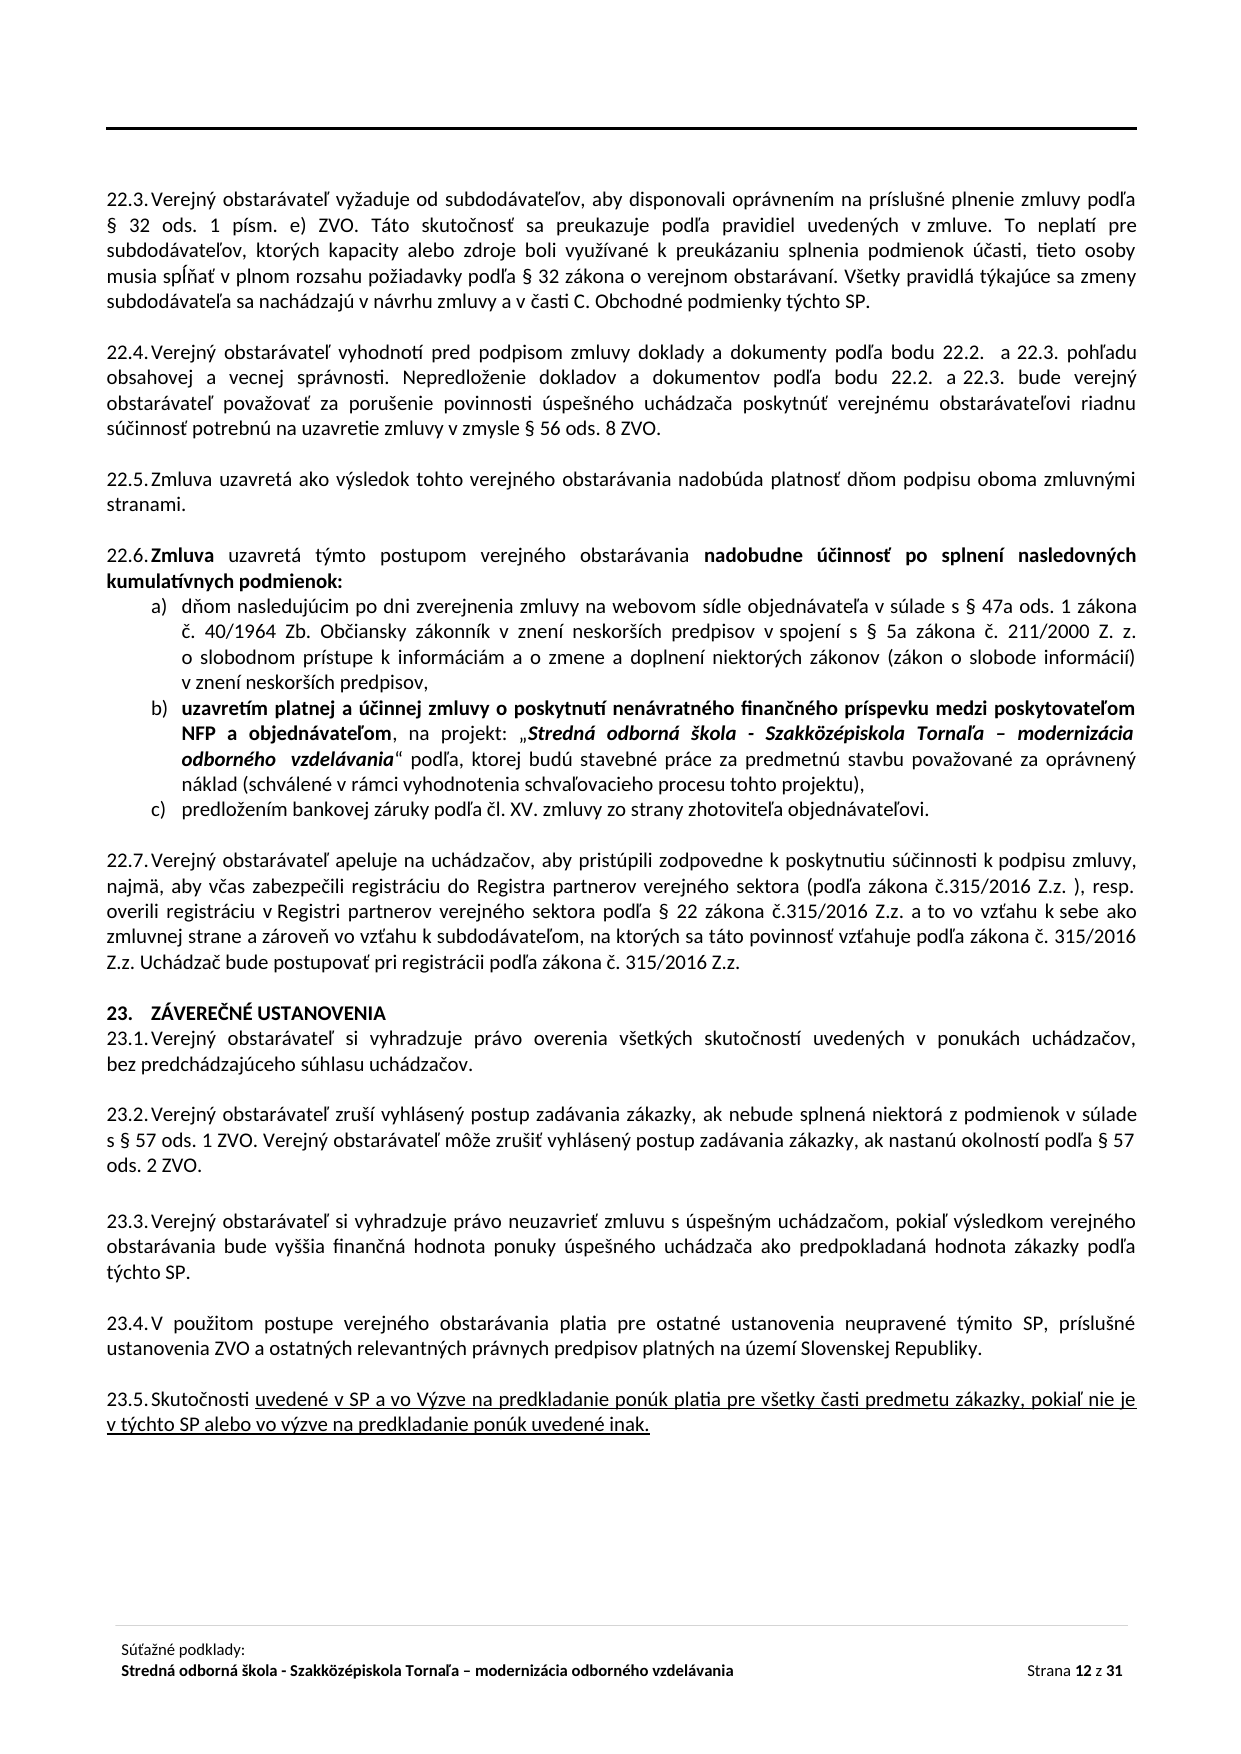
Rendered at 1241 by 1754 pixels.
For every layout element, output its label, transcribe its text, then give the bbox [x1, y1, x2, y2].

list Verejný obstarávateľ si vyhradzuje právo overenia všetkých skutočností uvedených v ponukách uchádzačov, bez predchádzajúceho súhlasu uchádzačov. [106, 1025, 1137, 1076]
list Verejný obstarávateľ zruší vyhlásený postup zadávania zákazky, ak nebude splnená niektorá z podmienok v súlade s § 57 ods. 1 ZVO. Verejný obstarávateľ môže zrušiť vyhlásený postup zadávania zákazky, ak nastanú okolností podľa § 57 ods. 2 ZVO. [106, 1102, 1137, 1178]
list Verejný obstarávateľ vyhodnotí pred podpisom zmluvy doklady a dokumenty podľa bodu 22.2. a 22.3. pohľadu obsahovej a vecnej správnosti. Nepredloženie dokladov a dokumentov podľa bodu 22.2. a 22.3. bude verejný obstarávateľ považovať za porušenie povinnosti úspešného uchádzača poskytnúť verejnému obstarávateľovi riadnu súčinnosť potrebnú na uzavretie zmluvy v zmysle § 56 ods. 8 ZVO. [106, 339, 1137, 441]
list Zmluva uzavretá ako výsledok tohto verejného obstarávania nadobúda platnosť dňom podpisu oboma zmluvnými stranami. [106, 466, 1137, 517]
list Verejný obstarávateľ vyžaduje od subdodávateľov, aby disponovali oprávnením na príslušné plnenie zmluvy podľa § 32 ods. 1 písm. e) ZVO. Táto skutočnosť sa preukazuje podľa pravidiel uvedených v zmluve. To neplatí pre subdodávateľov, ktorých kapacity alebo zdroje boli využívané k preukázaniu splnenia podmienok účasti, tieto osoby musia spĺňať v plnom rozsahu požiadavky podľa § 32 zákona o verejnom obstarávaní. Všetky pravidlá týkajúce sa zmeny subdodávateľa sa nachádzajú v návrhu zmluvy a v časti C. Obchodné podmienky týchto SP. [106, 187, 1137, 314]
list dňom nasledujúcim po dni zverejnenia zmluvy na webovom sídle objednávateľa v súlade s § 47a ods. 1 zákona č. 40/1964 Zb. Občiansky zákonník v znení neskorších predpisov v spojení s § 5a zákona č. 211/2000 Z. z. o slobodnom prístupe k informáciám a o zmene a doplnení niektorých zákonov (zákon o slobode informácií) v znení neskorších predpisov, [151, 593, 1137, 695]
list Verejný obstarávateľ apeluje na uchádzačov, aby pristúpili zodpovedne k poskytnutiu súčinnosti k podpisu zmluvy, najmä, aby včas zabezpečili registráciu do Registra partnerov verejného sektora (podľa zákona č.315/2016 Z.z. ), resp. overili registráciu v Registri partnerov verejného sektora podľa § 22 zákona č.315/2016 Z.z. a to vo vzťahu k sebe ako zmluvnej strane a zároveň vo vzťahu k subdodávateľom, na ktorých sa táto povinnosť vzťahuje podľa zákona č. 315/2016 Z.z. Uchádzač bude postupovať pri registrácii podľa zákona č. 315/2016 Z.z. [106, 847, 1137, 974]
list V použitom postupe verejného obstarávania platia pre ostatné ustanovenia neupravené týmito SP, príslušné ustanovenia ZVO a ostatných relevantných právnych predpisov platných na území Slovenskej Republiky. [106, 1310, 1137, 1361]
list ZÁVEREČNÉ USTANOVENIA [106, 1000, 1137, 1025]
list predložením bankovej záruky podľa čl. XV. zmluvy zo strany zhotoviteľa objednávateľovi. [151, 797, 1137, 822]
list uzavretím platnej a účinnej zmluvy o poskytnutí nenávratného finančného príspevku medzi poskytovateľom NFP a objednávateľom, na projekt: „Stredná odborná škola - Szakközépiskola Tornaľa – modernizácia odborného vzdelávania“ podľa, ktorej budú stavebné práce za predmetnú stavbu považované za oprávnený náklad (schválené v rámci vyhodnotenia schvaľovacieho procesu tohto projektu), [151, 695, 1137, 797]
list Verejný obstarávateľ si vyhradzuje právo neuzavrieť zmluvu s úspešným uchádzačom, pokiaľ výsledkom verejného obstarávania bude vyššia finančná hodnota ponuky úspešného uchádzača ako predpokladaná hodnota zákazky podľa týchto SP. [106, 1208, 1137, 1284]
list Skutočnosti uvedené v SP a vo Výzve na predkladanie ponúk platia pre všetky časti predmetu zákazky, pokiaľ nie je v týchto SP alebo vo výzve na predkladanie ponúk uvedené inak. [106, 1386, 1137, 1437]
list Zmluva uzavretá týmto postupom verejného obstarávania nadobudne účinnosť po splnení nasledovných kumulatívnych podmienok: [106, 542, 1137, 593]
